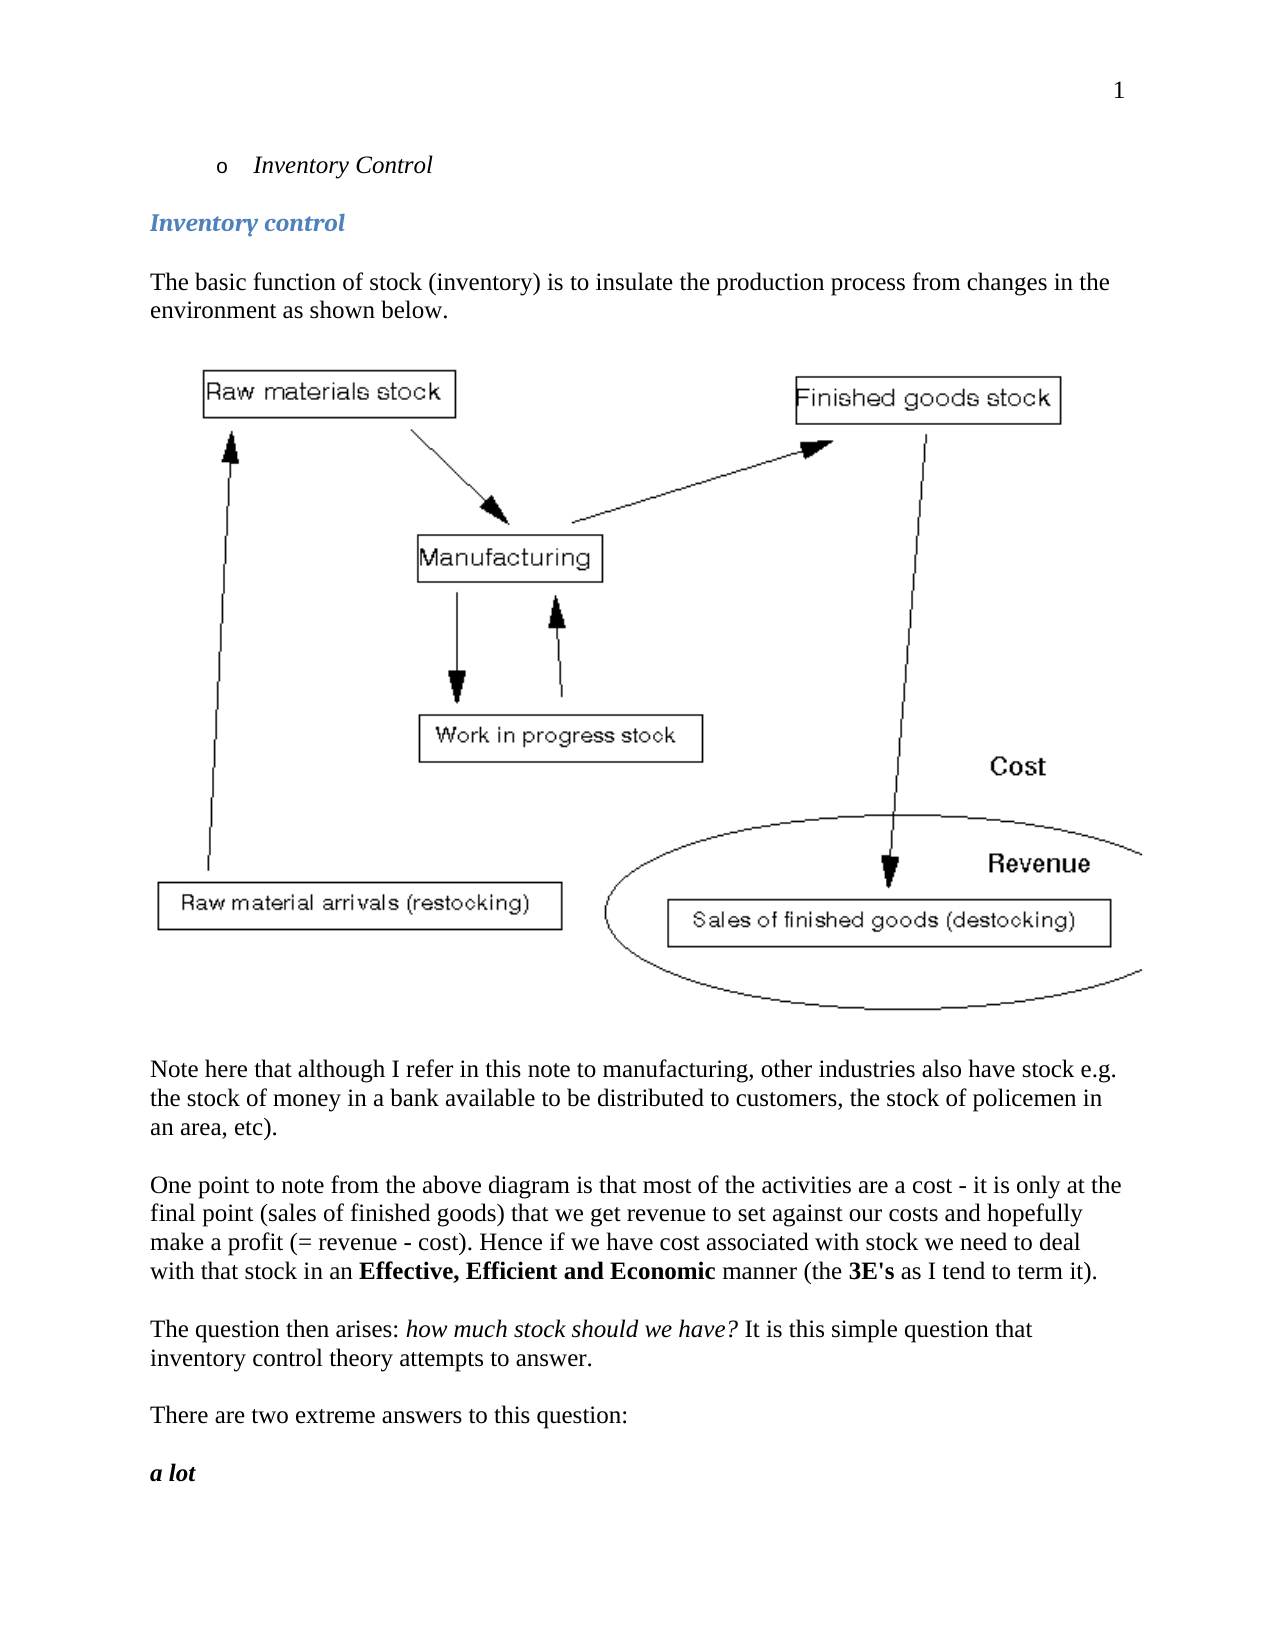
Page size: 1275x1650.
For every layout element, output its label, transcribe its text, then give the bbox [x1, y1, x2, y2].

text Note here that although I refer in this note to manufacturing, other industries also have stock e.g. the stock of money in a bank available to be distributed to customers, the stock of policemen in an area, etc). [150, 1054, 1125, 1141]
text The question then arises: how much stock should we have? It is this simple question that inventory control theory attempts to answer. [150, 1314, 1125, 1371]
subtitle Inventory control [150, 209, 1125, 237]
text a lot [150, 1458, 1125, 1487]
text There are two extreme answers to this question: [150, 1401, 1125, 1429]
list Inventory Control [216, 150, 1125, 179]
text The basic function of stock (inventory) is to insulate the production process from changes in the environment as shown below. [150, 267, 1125, 324]
text One point to note from the above diagram is that most of the activities are a cost - it is only at the final point (sales of finished goods) that we get revenue to set against our costs and hopefully make a profit (= revenue - cost). Hence if we have cost associated with stock we need to deal with that stock in an Effective, Efficient and Economic manner (the 3E's as I tend to term it). [150, 1170, 1125, 1285]
picture [150, 353, 1143, 1026]
